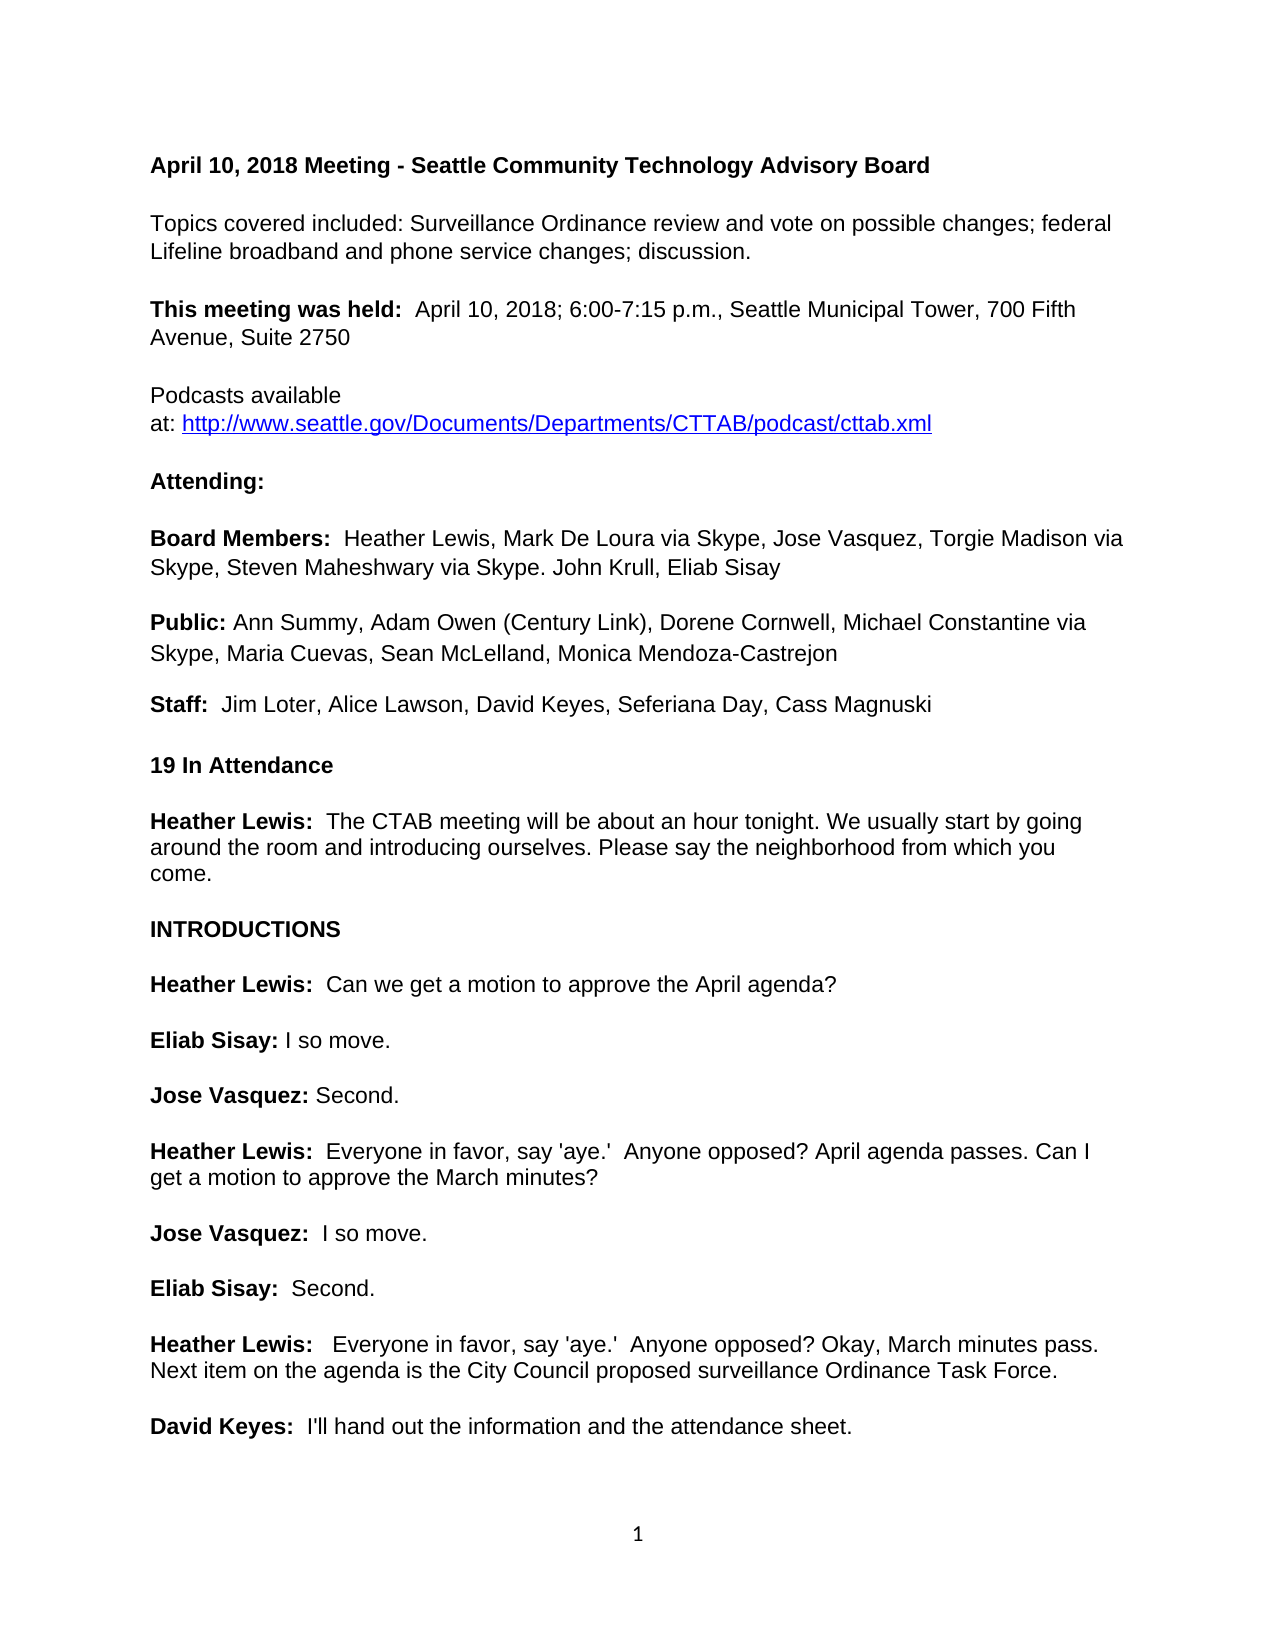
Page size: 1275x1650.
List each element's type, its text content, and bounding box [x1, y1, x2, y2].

text Heather Lewis: Everyone in favor, say 'aye.' Anyone opposed? April agenda passes. Can I get a motion to approve the March minutes? [150, 1138, 1125, 1191]
text Podcasts available at: http://www.seattle.gov/Documents/Departments/CTTAB/podcast/cttab.xml [150, 380, 1125, 437]
text Attending: [150, 466, 1125, 494]
text Staff: Jim Loter, Alice Lawson, David Keyes, Seferiana Day, Cass Magnuski [150, 691, 1125, 717]
text Public: Ann Summy, Adam Owen (Century Link), Dorene Cornwell, Michael Constantine via Skype, Maria Cuevas, Sean McLelland, Monica Mendoza-Castrejon [150, 609, 1125, 666]
text Heather Lewis: Everyone in favor, say 'aye.' Anyone opposed? Okay, March minutes pass. Next item on the agenda is the City Council proposed surveillance Ordinance Task Force. [150, 1331, 1125, 1383]
text Heather Lewis: Can we get a motion to approve the April agenda? [150, 971, 1125, 998]
text Jose Vasquez: I so move. [150, 1220, 1125, 1246]
text INTRODUCTIONS [150, 916, 1125, 942]
text Jose Vasquez: Second. [150, 1082, 1125, 1109]
text Board Members: Heather Lewis, Mark De Loura via Skype, Jose Vasquez, Torgie Madison via Skype, Steven Maheshwary via Skype. John Krull, Eliab Sisay [150, 523, 1125, 580]
text Eliab Sisay: I so move. [150, 1027, 1125, 1053]
text April 10, 2018 Meeting - Seattle Community Technology Advisory Board [150, 150, 1125, 178]
text Eliab Sisay: Second. [150, 1275, 1125, 1302]
text 19 In Attendance [150, 750, 1125, 778]
text David Keyes: I'll hand out the information and the attendance sheet. [150, 1413, 1125, 1439]
text This meeting was held: April 10, 2018; 6:00-7:15 p.m., Seattle Municipal Tower, 700 Fifth Avenue, Suite 2750 [150, 294, 1125, 351]
text Topics covered included: Surveillance Ordinance review and vote on possible changes; federal Lifeline broadband and phone service changes; discussion. [150, 208, 1125, 264]
text Heather Lewis: The CTAB meeting will be about an hour tonight. We usually start by going around the room and introducing ourselves. Please say the neighborhood from which you come. [150, 808, 1125, 887]
